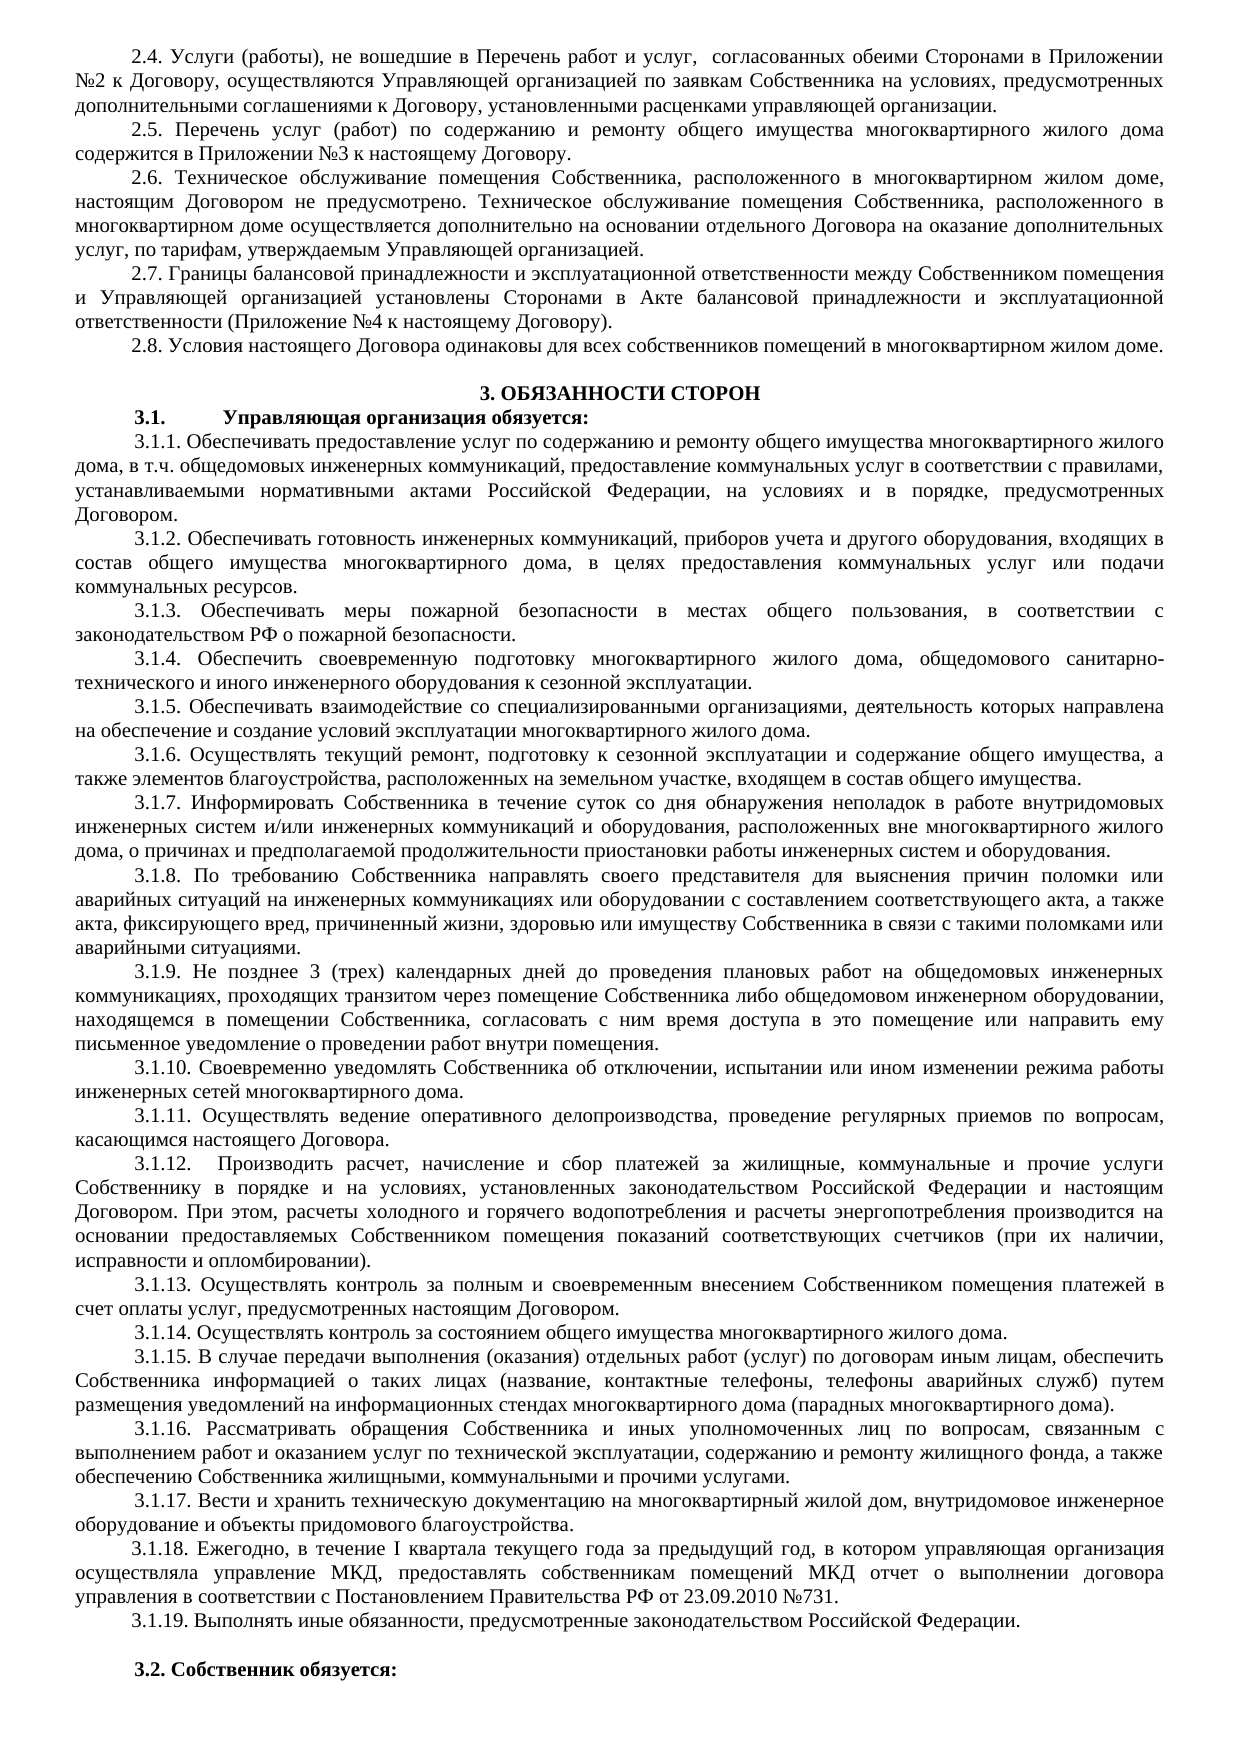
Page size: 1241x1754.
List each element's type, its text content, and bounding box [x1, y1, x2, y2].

text 3.1.14. Осуществлять контроль за состоянием общего имущества многоквартирного жилого дома. [75, 1320, 1165, 1344]
text 3.1.16. Рассматривать обращения Собственника и иных уполномоченных лиц по вопросам, связанным с выполнением работ и оказанием услуг по технической эксплуатации, содержанию и ремонту жилищного фонда, а также обеспечению Собственника жилищными, коммунальными и прочими услугами. [75, 1416, 1165, 1488]
text 2.4. Услуги (работы), не вошедшие в Перечень работ и услуг, согласованных обеими Сторонами в Приложении №2 к Договору, осуществляются Управляющей организацией по заявкам Собственника на условиях, предусмотренных дополнительными соглашениями к Договору, установленными расценками управляющей организации. [75, 44, 1165, 117]
text 3.1.11. Осуществлять ведение оперативного делопроизводства, проведение регулярных приемов по вопросам, касающимся настоящего Договора. [75, 1103, 1165, 1151]
text 3.1.5. Обеспечивать взаимодействие со специализированными организациями, деятельность которых направлена на обеспечение и создание условий эксплуатации многоквартирного жилого дома. [75, 694, 1165, 742]
text 3.1.7. Информировать Собственника в течение суток со дня обнаружения неполадок в работе внутридомовых инженерных систем и/или инженерных коммуникаций и оборудования, расположенных вне многоквартирного жилого дома, о причинах и предполагаемой продолжительности приостановки работы инженерных систем и оборудования. [75, 790, 1165, 862]
list 3.1. Управляющая организация обязуется: [75, 405, 1165, 429]
text 3. ОБЯЗАННОСТИ СТОРОН [75, 381, 1165, 405]
text 3.1.19. Выполнять иные обязанности, предусмотренные законодательством Российской Федерации. [75, 1608, 1165, 1632]
text 3.1.15. В случае передачи выполнения (оказания) отдельных работ (услуг) по договорам иным лицам, обеспечить Собственника информацией о таких лицах (название, контактные телефоны, телефоны аварийных служб) путем размещения уведомлений на информационных стендах многоквартирного дома (парадных многоквартирного дома). [75, 1344, 1165, 1416]
list 3.2. Собственник обязуется: [75, 1657, 1165, 1681]
text 3.1.6. Осуществлять текущий ремонт, подготовку к сезонной эксплуатации и содержание общего имущества, а также элементов благоустройства, расположенных на земельном участке, входящем в состав общего имущества. [75, 742, 1165, 790]
text 3.1.18. Ежегодно, в течение I квартала текущего года за предыдущий год, в котором управляющая организация осуществляла управление МКД, предоставлять собственникам помещений МКД отчет о выполнении договора управления в соответствии с Постановлением Правительства РФ от 23.09.2010 №731. [75, 1536, 1165, 1608]
text 3.1.3. Обеспечивать меры пожарной безопасности в местах общего пользования, в соответствии с законодательством РФ о пожарной безопасности. [75, 598, 1165, 646]
text 3.1.17. Вести и хранить техническую документацию на многоквартирный жилой дом, внутридомовое инженерное оборудование и объекты придомового благоустройства. [75, 1488, 1165, 1536]
text 3.1.2. Обеспечивать готовность инженерных коммуникаций, приборов учета и другого оборудования, входящих в состав общего имущества многоквартирного дома, в целях предоставления коммунальных услуг или подачи коммунальных ресурсов. [75, 526, 1165, 598]
text 3.1.1. Обеспечивать предоставление услуг по содержанию и ремонту общего имущества многоквартирного жилого дома, в т.ч. общедомовых инженерных коммуникаций, предоставление коммунальных услуг в соответствии с правилами, устанавливаемыми нормативными актами Российской Федерации, на условиях и в порядке, предусмотренных Договором. [75, 429, 1165, 526]
text 2.5. Перечень услуг (работ) по содержанию и ремонту общего имущества многоквартирного жилого дома содержится в Приложении №3 к настоящему Договору. [75, 117, 1165, 165]
text 3.1.12. Производить расчет, начисление и сбор платежей за жилищные, коммунальные и прочие услуги Собственнику в порядке и на условиях, установленных законодательством Российской Федерации и настоящим Договором. При этом, расчеты холодного и горячего водопотребления и расчеты энергопотребления производится на основании предоставляемых Собственником помещения показаний соответствующих счетчиков (при их наличии, исправности и опломбировании). [75, 1151, 1165, 1272]
text 3.1.10. Своевременно уведомлять Собственника об отключении, испытании или ином изменении режима работы инженерных сетей многоквартирного дома. [75, 1055, 1165, 1103]
text 3.1.13. Осуществлять контроль за полным и своевременным внесением Собственником помещения платежей в счет оплаты услуг, предусмотренных настоящим Договором. [75, 1272, 1165, 1320]
text 3.1.9. Не позднее 3 (трех) календарных дней до проведения плановых работ на общедомовых инженерных коммуникациях, проходящих транзитом через помещение Собственника либо общедомовом инженерном оборудовании, находящемся в помещении Собственника, согласовать с ним время доступа в это помещение или направить ему письменное уведомление о проведении работ внутри помещения. [75, 959, 1165, 1055]
text 2.6. Техническое обслуживание помещения Собственника, расположенного в многоквартирном жилом доме, настоящим Договором не предусмотрено. Техническое обслуживание помещения Собственника, расположенного в многоквартирном доме осуществляется дополнительно на основании отдельного Договора на оказание дополнительных услуг, по тарифам, утверждаемым Управляющей организацией. [75, 165, 1165, 261]
text 2.8. Условия настоящего Договора одинаковы для всех собственников помещений в многоквартирном жилом доме. [75, 333, 1165, 357]
text 3.1.4. Обеспечить своевременную подготовку многоквартирного жилого дома, общедомового санитарно-технического и иного инженерного оборудования к сезонной эксплуатации. [75, 646, 1165, 694]
text 2.7. Границы балансовой принадлежности и эксплуатационной ответственности между Собственником помещения и Управляющей организацией установлены Сторонами в Акте балансовой принадлежности и эксплуатационной ответственности (Приложение №4 к настоящему Договору). [75, 261, 1165, 333]
text 3.1.8. По требованию Собственника направлять своего представителя для выяснения причин поломки или аварийных ситуаций на инженерных коммуникациях или оборудовании с составлением соответствующего акта, а также акта, фиксирующего вред, причиненный жизни, здоровью или имуществу Собственника в связи с такими поломками или аварийными ситуациями. [75, 862, 1165, 959]
